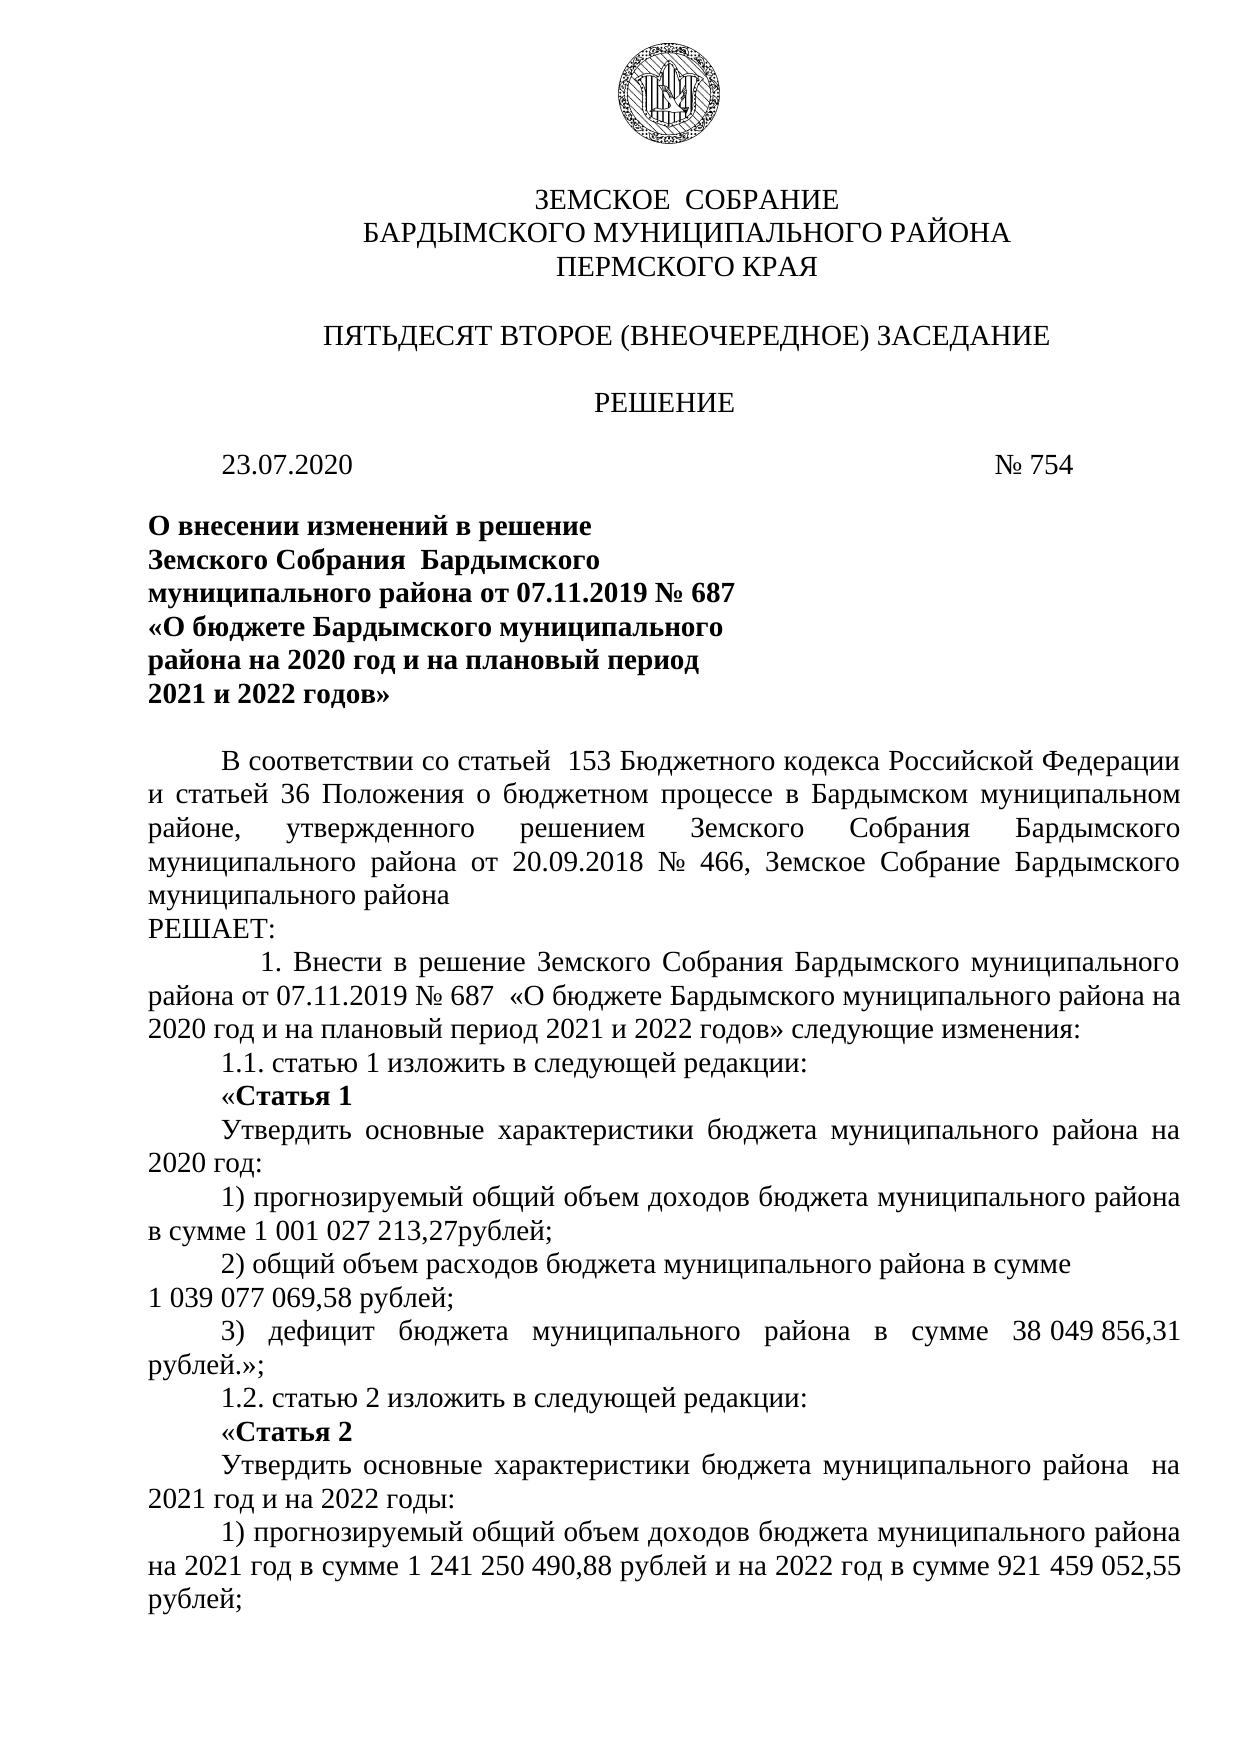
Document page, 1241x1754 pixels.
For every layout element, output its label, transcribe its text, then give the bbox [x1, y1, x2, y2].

text 1. Внести в решение Земского Собрания Бардымского муниципального района от 07.11.2019 № 687 «О бюджете Бардымского муниципального района на 2020 год и на плановый период 2021 и 2022 годов» следующие изменения: [148, 944, 1181, 1045]
text 1) прогнозируемый общий объем доходов бюджета муниципального района в сумме 1 001 027 213,27рублей; [148, 1179, 1181, 1246]
text РЕШЕНИЕ [148, 385, 1181, 419]
text 1 039 077 069,58 рублей; [148, 1280, 1181, 1313]
subtitle В соответствии со статьей 153 Бюджетного кодекса Российской Федерации и статьей 36 Положения о бюджетном процессе в Бардымском муниципальном районе, утвержденного решением Земского Собрания Бардымского муниципального района от 20.09.2018 № 466, Земское Собрание Бардымского муниципального района [148, 743, 1181, 911]
text Утвердить основные характеристики бюджета муниципального района на 2020 год: [148, 1112, 1181, 1179]
subtitle ЗЕМСКОЕ СОБРАНИЕ [148, 182, 1226, 215]
text 1.1. статью 1 изложить в следующей редакции: [148, 1045, 1181, 1078]
text муниципального района от 07.11.2019 № 687 [148, 575, 1181, 609]
text «Статья 1 [148, 1078, 1181, 1112]
text ПЯТЬДЕСЯТ ВТОРОЕ (ВНЕОЧЕРЕДНОЕ) ЗАСЕДАНИЕ [148, 318, 1226, 352]
text Земского Собрания Бардымского [148, 542, 1181, 575]
subtitle БАРДЫМСКОГО МУНИЦИПАЛЬНОГО РАЙОНА [148, 215, 1226, 249]
text 23.07.2020 № 754 [148, 447, 1181, 480]
text 1) прогнозируемый общий объем доходов бюджета муниципального района на 2021 год в сумме 1 241 250 490,88 рублей и на 2022 год в сумме 921 459 052,55 рублей; [148, 1514, 1181, 1615]
text района на 2020 год и на плановый период [148, 642, 1181, 676]
text РЕШАЕТ: [148, 911, 1181, 944]
text 2021 и 2022 годов» [148, 676, 1181, 709]
text 2) общий объем расходов бюджета муниципального района в сумме [148, 1246, 1181, 1280]
text «Статья 2 [148, 1414, 1181, 1447]
picture [616, 43, 727, 149]
text 1.2. статью 2 изложить в следующей редакции: [148, 1380, 1181, 1414]
subtitle ПЕРМСКОГО КРАЯ [148, 249, 1226, 282]
text «О бюджете Бардымского муниципального [148, 609, 1181, 642]
text Утвердить основные характеристики бюджета муниципального района на 2021 год и на 2022 годы: [148, 1447, 1181, 1514]
text 3) дефицит бюджета муниципального района в сумме 38 049 856,31 рублей.»; [148, 1313, 1181, 1380]
text О внесении изменений в решение [148, 508, 1181, 542]
